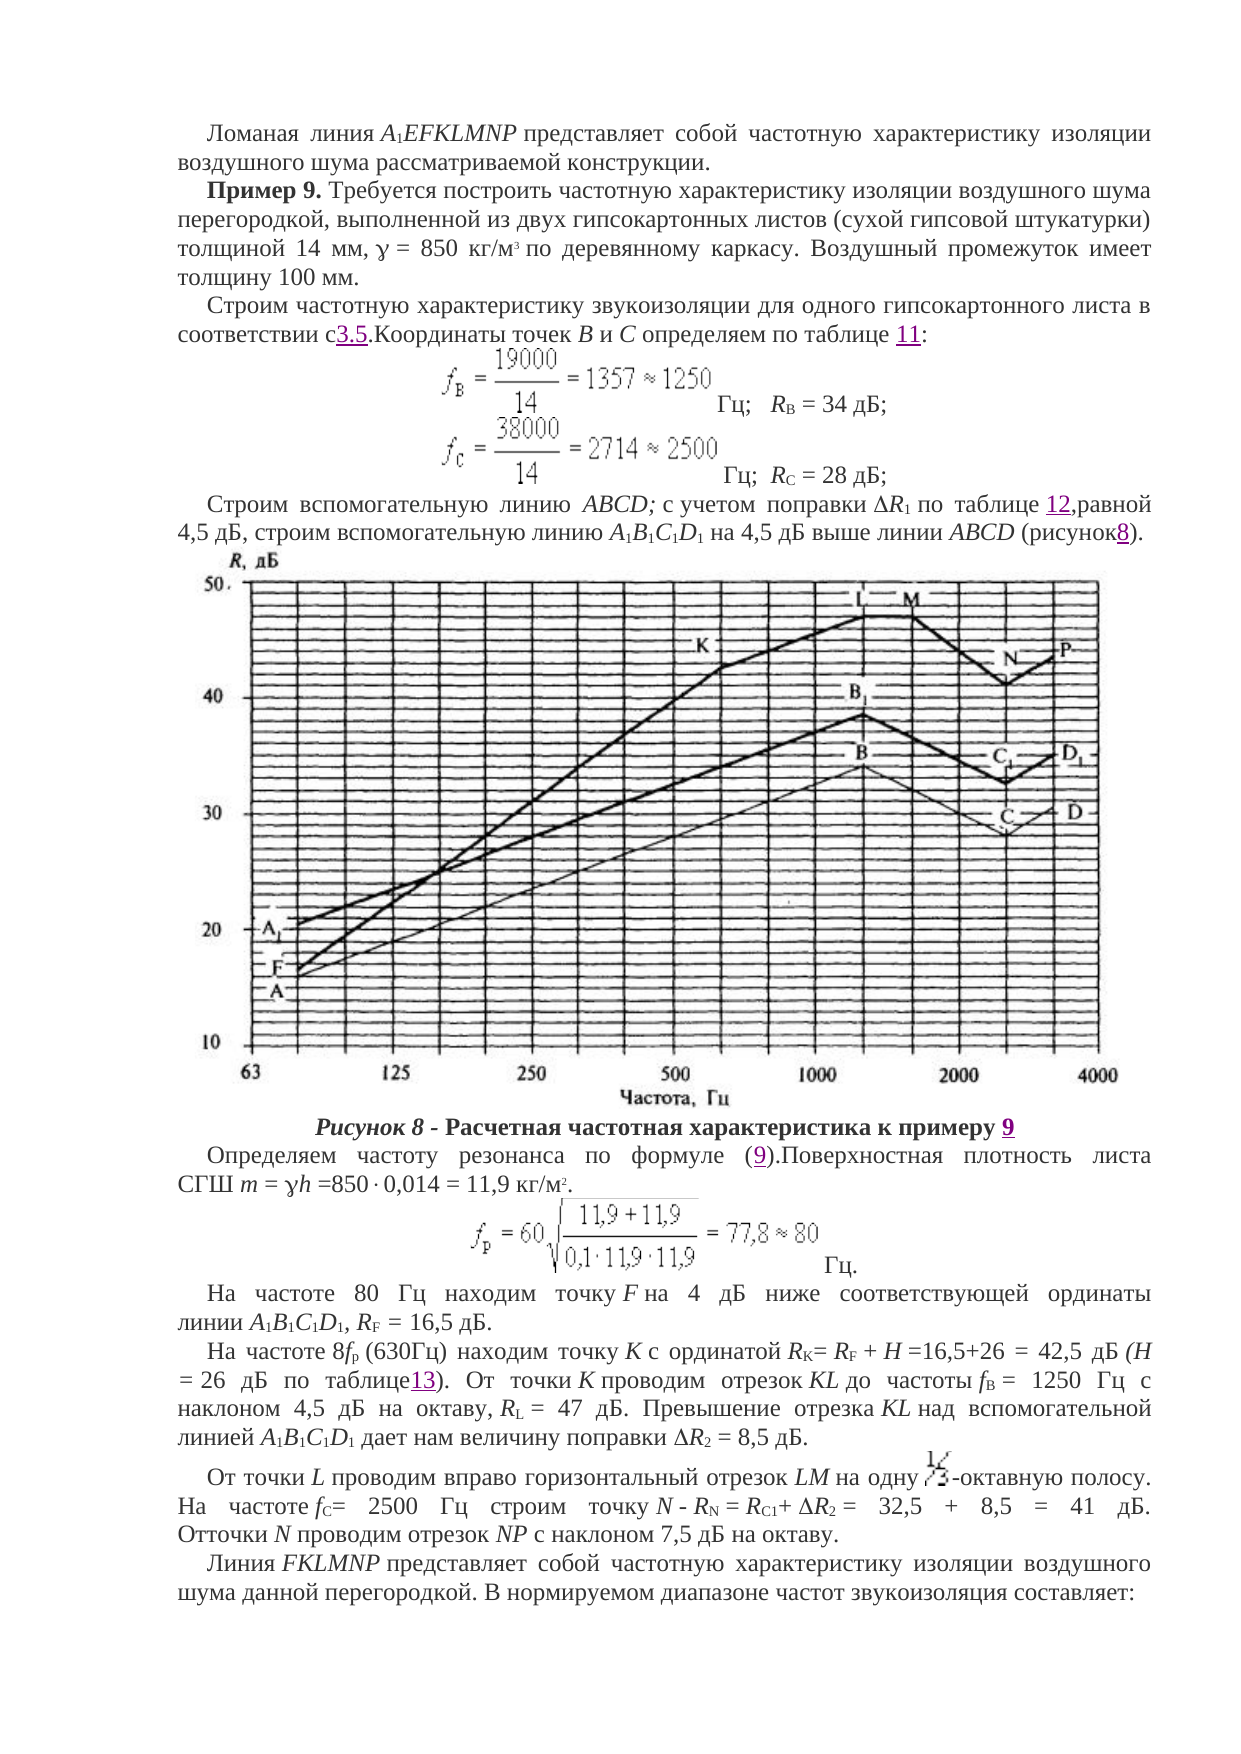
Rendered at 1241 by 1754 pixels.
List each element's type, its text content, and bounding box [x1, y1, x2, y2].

text На частоте 8fp (630Гц) находим точку К с ординатой RK= RF + H =16,5+26 = 42,5 дБ (Н = 26 дБ по таблице13). От точки К проводим отрезок KL до частоты fB = 1250 Гц с наклоном 4,5 дБ на октаву, RL = 47 дБ. Превышение отрезка KL над вспомогательной линией A1B1C1D1 дает нам величину поправки R2 = 8,5 дБ. [177, 1336, 1152, 1451]
text На частоте 80 Гц находим точку F на 4 дБ ниже соответствующей ординаты линии A1B1C1D1, RF = 16,5 дБ. [177, 1278, 1152, 1336]
text Строим частотную характеристику звукоизоляции для одного гипсокартонного листа в соответствии с3.5.Координаты точек В и С определяем по таблице 11: [177, 291, 1152, 348]
picture [441, 348, 711, 413]
picture [925, 1451, 952, 1486]
picture [194, 546, 1134, 1112]
text Пример 9. Требуется построить частотную характеристику изоляции воздушного шума перегородкой, выполненной из двух гипсокартонных листов (сухой гипсовой штукатурки) толщиной 14 мм,  = 850 кг/м3 по деревянному каркасу. Воздушный промежуток имеет толщину 100 мм. [177, 176, 1152, 291]
text Ломаная линия A1EFKLMNP представляет собой частотную характеристику изоляции воздушного шума рассматриваемой конструкции. [177, 118, 1152, 176]
text Строим вспомогательную линию ABCD; с учетом поправки R1 по таблице 12,равной 4,5 дБ, строим вспомогательную линию A1B1C1D1 на 4,5 дБ выше линии ABCD (рисунок8). [177, 489, 1152, 546]
picture [441, 417, 717, 484]
text Определяем частоту резонанса по формуле (9).Поверхностная плотность листа СГШ т = h =8500,014 = 11,9 кг/м2. [177, 1141, 1152, 1198]
text От точки L проводим вправо горизонтальный отрезок LM на одну -октавную полосу. На частоте fC= 2500 Гц строим точку N - RN = RC1+ R2 = 32,5 + 8,5 = 41 дБ. Отточки N проводим отрезок NP с наклоном 7,5 дБ на октаву. [177, 1451, 1152, 1548]
picture [470, 1198, 818, 1273]
text Рисунок 8 - Расчетная частотная характеристика к примеру 9 [177, 1112, 1152, 1141]
text Линия FKLMNP представляет собой частотную характеристику изоляции воздушного шума данной перегородкой. В нормируемом диапазоне частот звукоизоляция составляет: [177, 1548, 1152, 1606]
